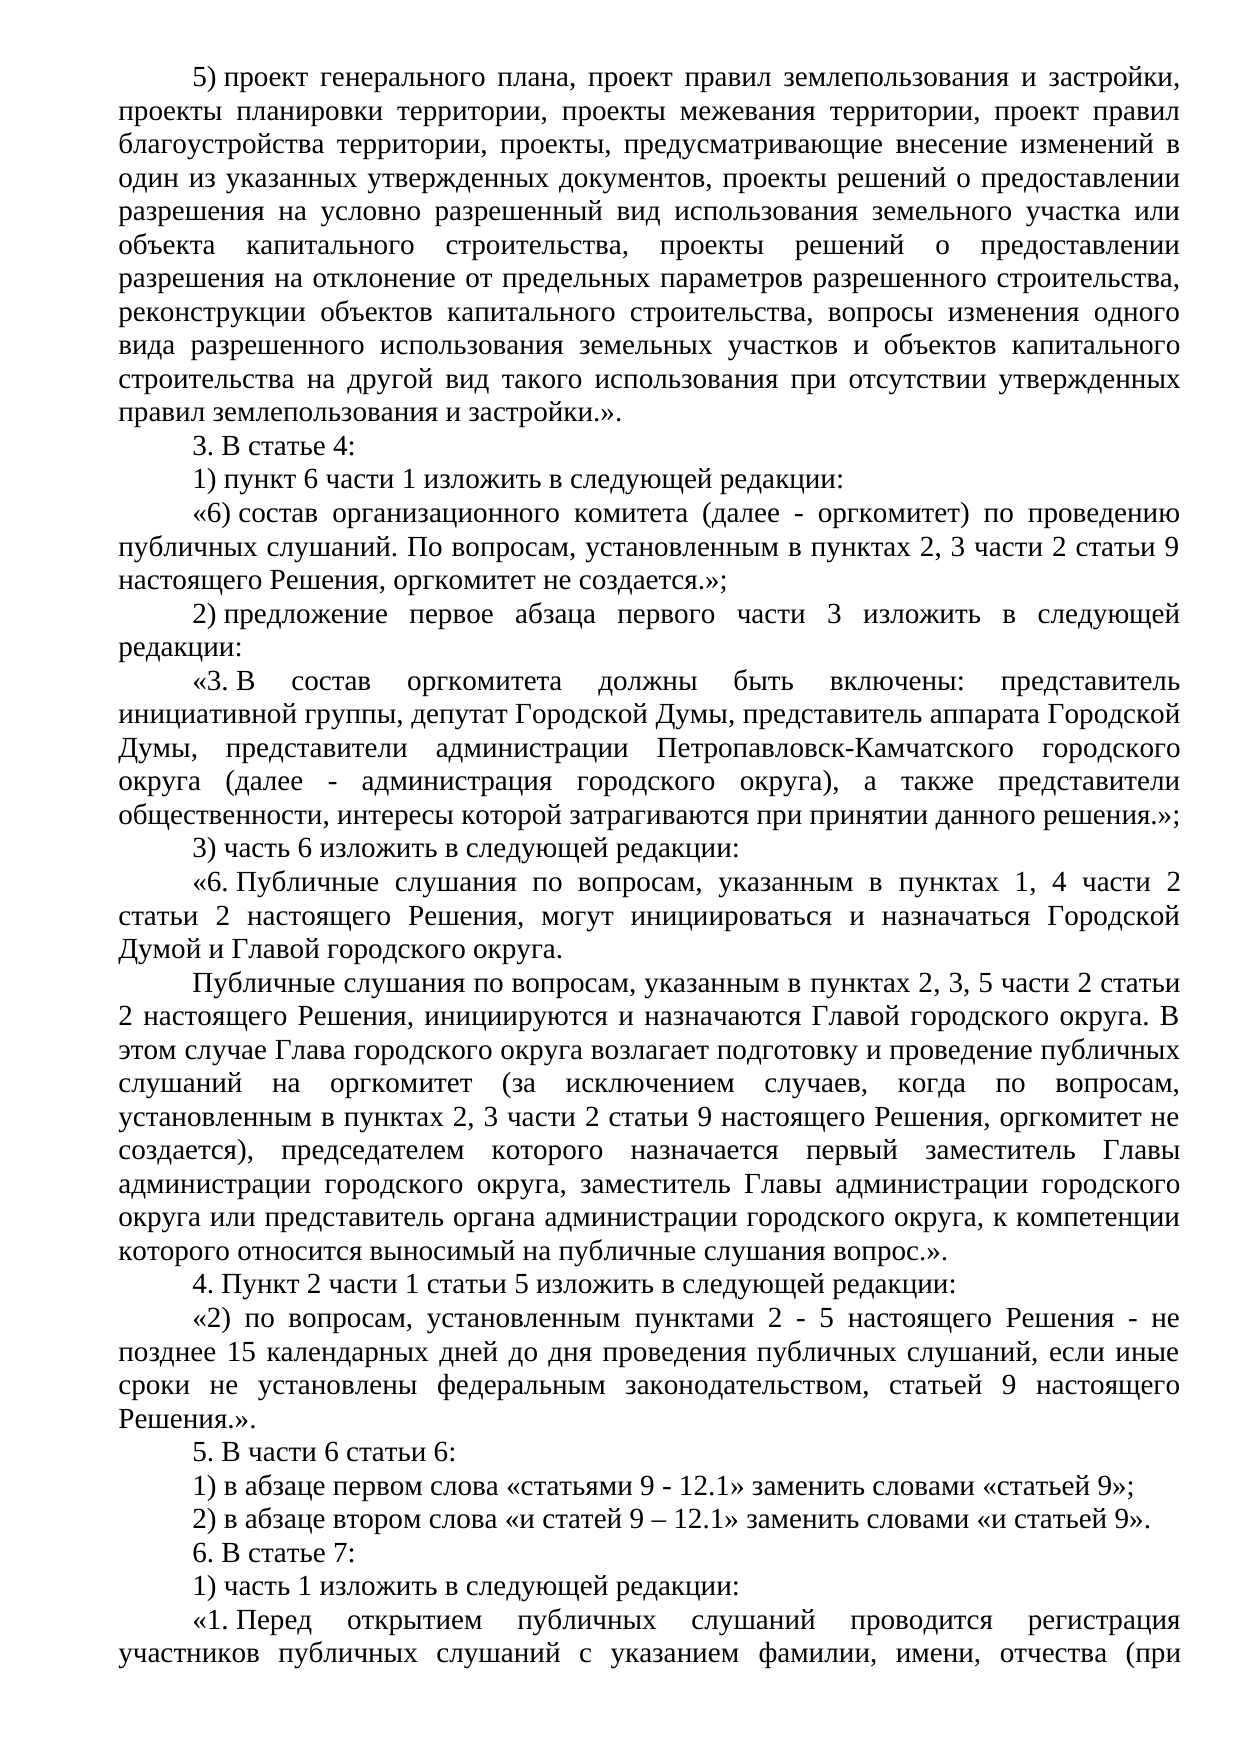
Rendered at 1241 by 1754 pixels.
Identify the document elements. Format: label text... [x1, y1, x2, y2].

text «3. В состав оргкомитета должны быть включены: представитель инициативной группы, депутат Городской Думы, представитель аппарата Городской Думы, представители администрации Петропавловск-Камчатского городского округа (далее - администрация городского округа), а также представители общественности, интересы которой затрагиваются при принятии данного решения.»; [118, 663, 1181, 831]
text 3) часть 6 изложить в следующей редакции: [118, 831, 1181, 864]
text 2) в абзаце втором слова «и статей 9 – 12.1» заменить словами «и статьей 9». [118, 1501, 1181, 1535]
text 1) в абзаце первом слова «статьями 9 - 12.1» заменить словами «статьей 9»; [118, 1468, 1181, 1501]
text 5) проект генерального плана, проект правил землепользования и застройки, проекты планировки территории, проекты межевания территории, проект правил благоустройства территории, проекты, предусматривающие внесение изменений в один из указанных утвержденных документов, проекты решений о предоставлении разрешения на условно разрешенный вид использования земельного участка или объекта капитального строительства, проекты решений о предоставлении разрешения на отклонение от предельных параметров разрешенного строительства, реконструкции объектов капитального строительства, вопросы изменения одного вида разрешенного использования земельных участков и объектов капитального строительства на другой вид такого использования при отсутствии утвержденных правил землепользования и застройки.». [118, 59, 1181, 428]
text «6) состав организационного комитета (далее - оргкомитет) по проведению публичных слушаний. По вопросам, установленным в пунктах 2, 3 части 2 статьи 9 настоящего Решения, оргкомитет не создается.»; [118, 495, 1181, 596]
text 5. В части 6 статьи 6: [118, 1434, 1181, 1468]
text Публичные слушания по вопросам, указанным в пунктах 2, 3, 5 части 2 статьи 2 настоящего Решения, инициируются и назначаются Главой городского округа. В этом случае Глава городского округа возлагает подготовку и проведение публичных слушаний на оргкомитет (за исключением случаев, когда по вопросам, установленным в пунктах 2, 3 части 2 статьи 9 настоящего Решения, оргкомитет не создается), председателем которого назначается первый заместитель Главы администрации городского округа, заместитель Главы администрации городского округа или представитель органа администрации городского округа, к компетенции которого относится выносимый на публичные слушания вопрос.». [118, 965, 1181, 1267]
text 6. В статье 7: [118, 1535, 1181, 1568]
text 1) пункт 6 части 1 изложить в следующей редакции: [118, 462, 1181, 495]
text 2) предложение первое абзаца первого части 3 изложить в следующей редакции: [118, 596, 1181, 663]
text 1) часть 1 изложить в следующей редакции: [118, 1568, 1181, 1602]
text 3. В статье 4: [118, 428, 1181, 462]
text «6. Публичные слушания по вопросам, указанным в пунктах 1, 4 части 2 статьи 2 настоящего Решения, могут инициироваться и назначаться Городской Думой и Главой городского округа. [118, 864, 1181, 965]
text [118, 1602, 1181, 1669]
text 4. Пункт 2 части 1 статьи 5 изложить в следующей редакции: [118, 1267, 1181, 1300]
text «2) по вопросам, установленным пунктами 2 - 5 настоящего Решения - не позднее 15 календарных дней до дня проведения публичных слушаний, если иные сроки не установлены федеральным законодательством, статьей 9 настоящего Решения.». [118, 1300, 1181, 1434]
